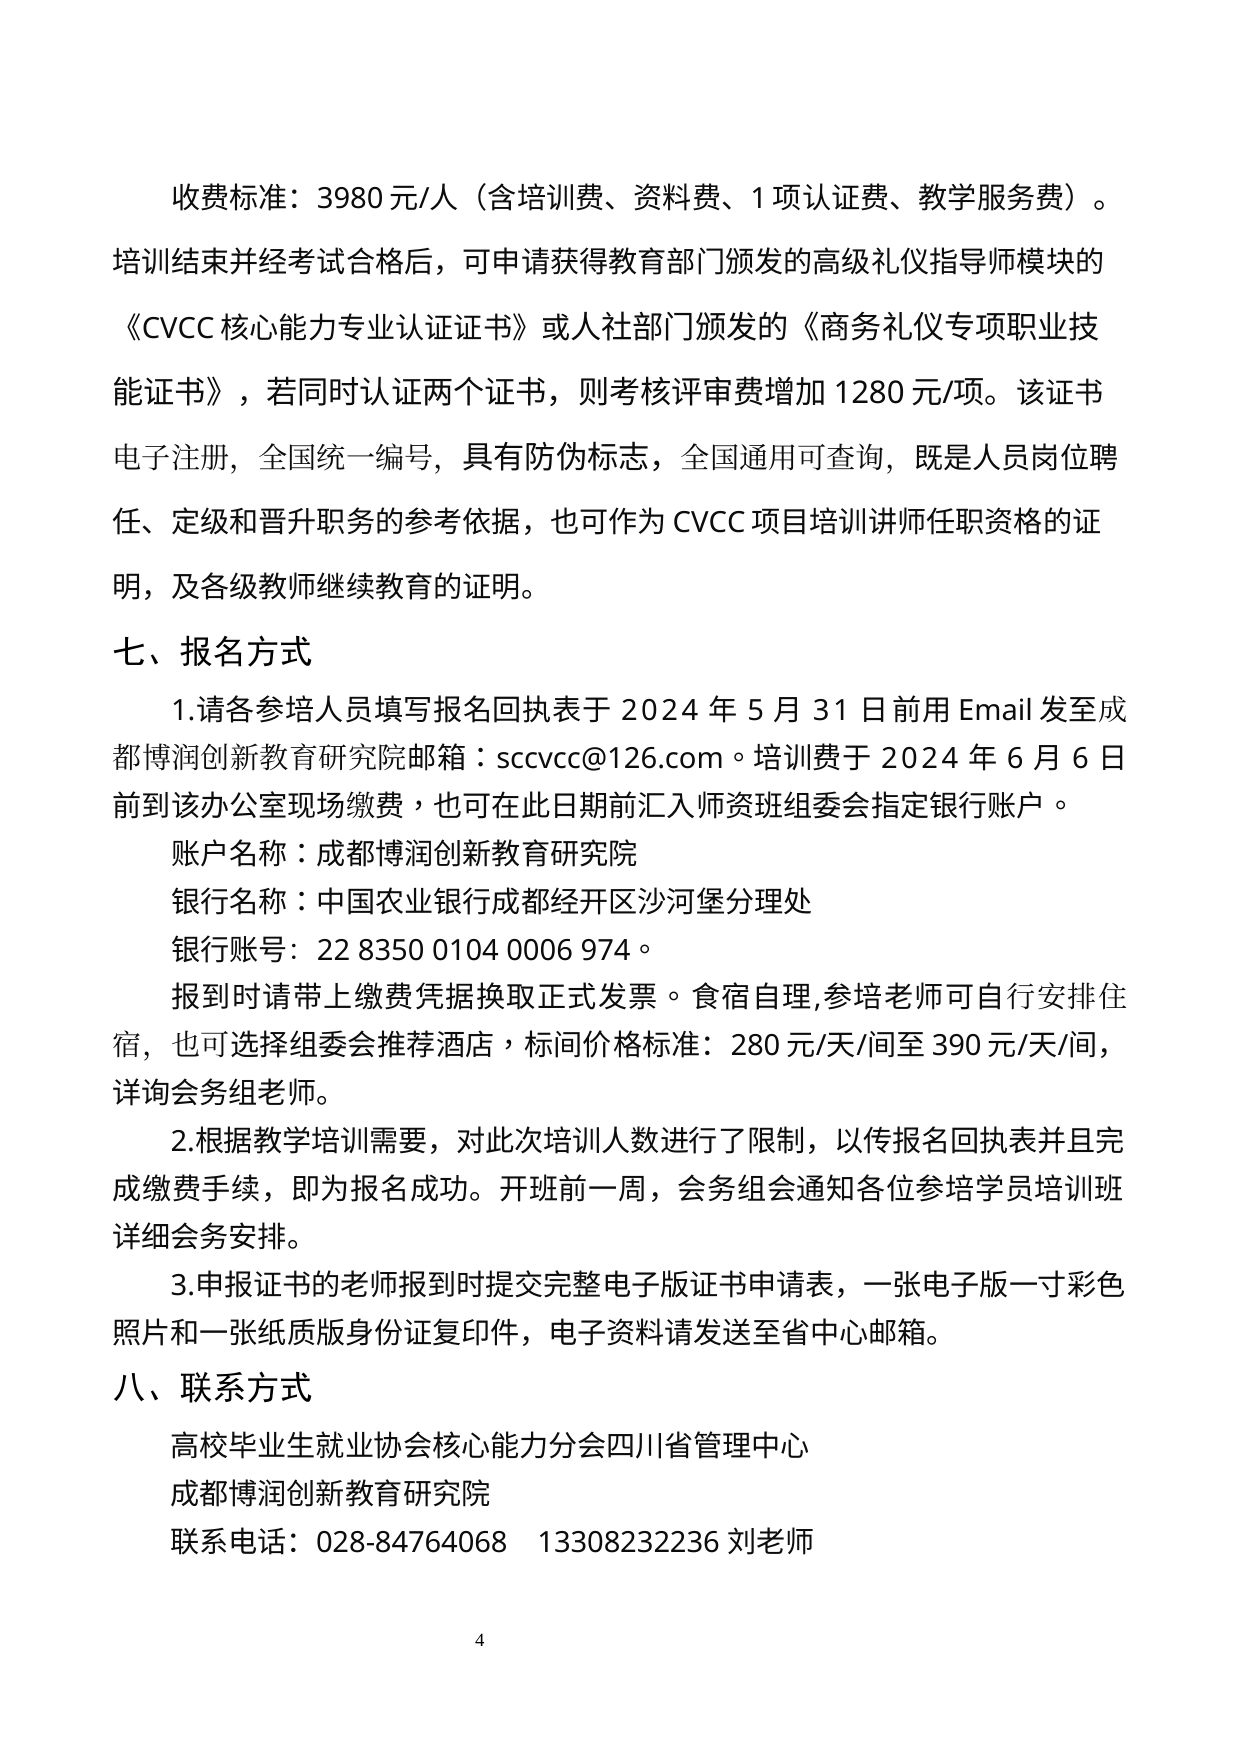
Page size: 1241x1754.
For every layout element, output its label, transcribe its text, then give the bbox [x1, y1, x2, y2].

list 账户名称：成都博润创新教育研究院 [112, 826, 1128, 874]
list 成都博润创新教育研究院 [112, 1466, 1128, 1514]
list 报到时请带上缴费凭据换取正式发票。食宿自理,参培老师可自行安排住宿，也可选择组委会推荐酒店，标间价格标准：280元/天/间至390元/天/间，详询会务组老师。 [112, 969, 1128, 1113]
list 高校毕业生就业协会核心能力分会四川省管理中心 [112, 1418, 1128, 1466]
list 3.申报证书的老师报到时提交完整电子版证书申请表，一张电子版一寸彩色照片和一张纸质版身份证复印件，电子资料请发送至省中心邮箱。 [112, 1257, 1128, 1353]
list 1.请各参培人员填写报名回执表于2024年5月31日前用Email发至成都博润创新教育研究院邮箱：sccvcc@126.com。培训费于2024年6月6日前到该办公室现场缴费，也可在此日期前汇入师资班组委会指定银行账户。 [112, 682, 1128, 826]
list 联系电话：028-84764068 13308232236 刘老师 [112, 1514, 1128, 1562]
list 2.根据教学培训需要，对此次培训人数进行了限制，以传报名回执表并且完成缴费手续，即为报名成功。开班前一周，会务组会通知各位参培学员培训班详细会务安排。 [112, 1113, 1128, 1257]
text 收费标准：3980元/人（含培训费、资料费、1项认证费、教学服务费）。培训结束并经考试合格后，可申请获得教育部门颁发的高级礼仪指导师模块的《CVCC核心能力专业认证证书》或人社部门颁发的《商务礼仪专项职业技能证书》，若同时认证两个证书，则考核评审费增加1280元/项。该证书电子注册，全国统一编号，具有防伪标志，全国通用可查询，既是人员岗位聘任、定级和晋升职务的参考依据，也可作为CVCC项目培训讲师任职资格的证明，及各级教师继续教育的证明。 [112, 162, 1128, 617]
text 七、报名方式 [112, 617, 1128, 682]
list 银行名称：中国农业银行成都经开区沙河堡分理处 [112, 874, 1128, 922]
text 八、联系方式 [112, 1353, 1128, 1418]
list 银行账号：22 8350 0104 0006 974。 [112, 922, 1128, 969]
